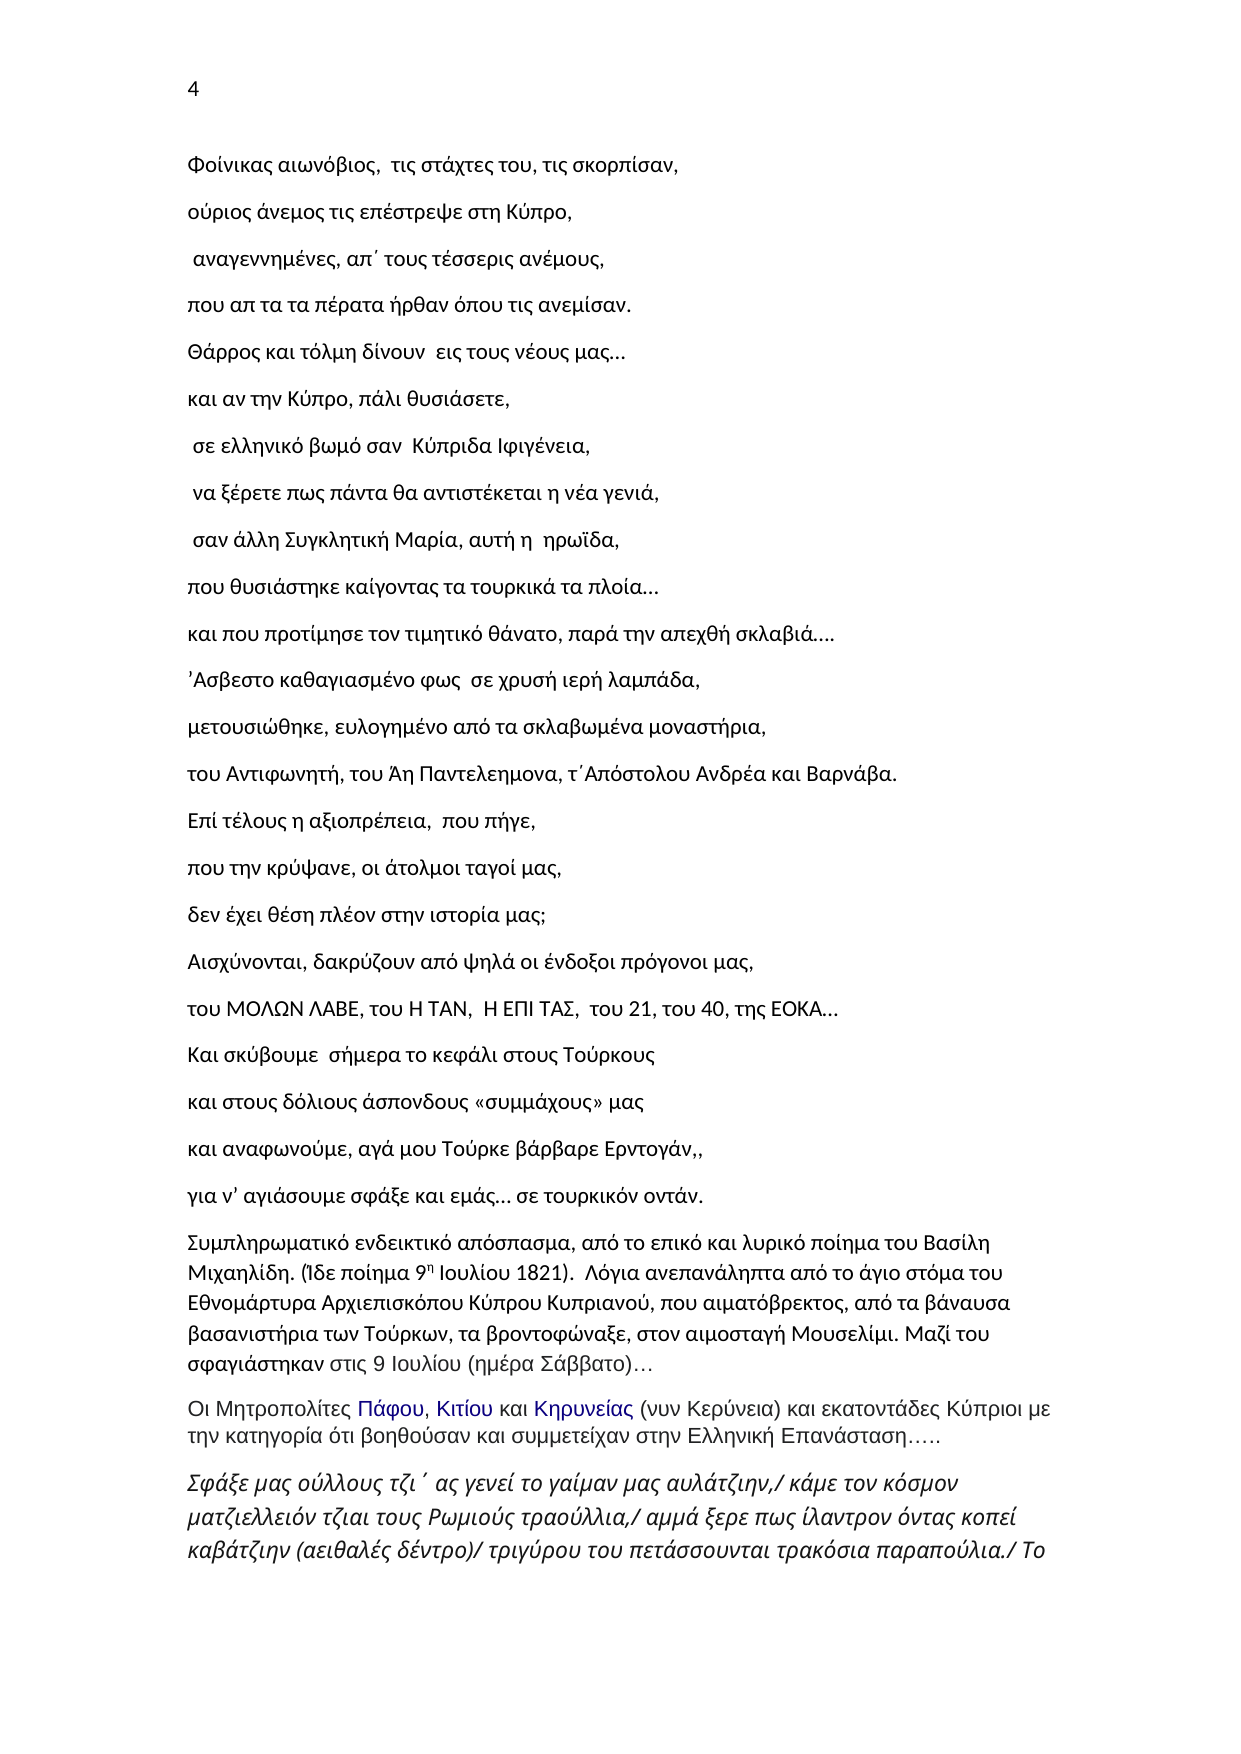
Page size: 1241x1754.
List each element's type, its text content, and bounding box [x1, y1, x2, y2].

text και αναφωνούμε, αγά μου Τούρκε βάρβαρε Ερντογάν,, [187, 1134, 1053, 1162]
text για ν’ αγιάσουμε σφάξε και εμάς… σε τουρκικόν οντάν. [187, 1181, 1053, 1209]
text Αισχύνονται, δακρύζουν από ψηλά οι ένδοξοι πρόγονοι μας, [187, 947, 1053, 975]
text και αν την Κύπρο, πάλι θυσιάσετε, [187, 384, 1053, 412]
text Και σκύβουμε σήμερα το κεφάλι στους Τούρκους [187, 1041, 1053, 1069]
text σε ελληνικό βωμό σαν Κύπριδα Ιφιγένεια, [187, 431, 1053, 459]
text και στους δόλιους άσπονδους «συμμάχους» μας [187, 1087, 1053, 1116]
text Θάρρος και τόλμη δίνουν εις τους νέους μας… [187, 337, 1053, 366]
text Οι Μητροπολίτες Πάφου, Κιτίου και Κηρυνείας (νυν Κερύνεια) και εκατοντάδες Κύπριοι με την κατηγορία ότι βοηθούσαν και συμμετείχαν στην Ελληνική Επανάσταση….. [187, 1396, 1053, 1448]
text αναγεννημένες, απ΄ τους τέσσερις ανέμους, [187, 244, 1053, 272]
text και που προτίμησε τον τιμητικό θάνατο, παρά την απεχθή σκλαβιά…. [187, 619, 1053, 647]
text να ξέρετε πως πάντα θα αντιστέκεται η νέα γενιά, [187, 478, 1053, 506]
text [187, 1467, 1053, 1566]
text του Αντιφωνητή, του Άη Παντελεημονα, τ΄Απόστολου Ανδρέα και Βαρνάβα. [187, 759, 1053, 787]
text Επί τέλους η αξιοπρέπεια, που πήγε, [187, 806, 1053, 834]
text Φοίνικας αιωνόβιος, τις στάχτες του, τις σκορπίσαν, [187, 150, 1053, 178]
text Συμπληρωματικό ενδεικτικό απόσπασμα, από το επικό και λυρικό ποίημα του Βασίλη Μιχαηλίδη. (Ίδε ποίημα 9η Ιουλίου 1821). Λόγια ανεπανάληπτα από το άγιο στόμα του Εθνομάρτυρα Αρχιεπισκόπου Κύπρου Κυπριανού, που αιματόβρεκτος, από τα βάναυσα βασανιστήρια των Τούρκων, τα βροντοφώναξε, στον αιμοσταγή Μουσελίμι. Μαζί του σφαγιάστηκαν στις 9 Ιουλίου (ημέρα Σάββατο)… [187, 1228, 1053, 1377]
text που την κρύψανε, οι άτολμοι ταγοί μας, [187, 853, 1053, 881]
text μετουσιώθηκε, ευλογημένο από τα σκλαβωμένα μοναστήρια, [187, 712, 1053, 741]
text του ΜΟΛΩΝ ΛΑΒΕ, του Ή ΤΑΝ, Ή ΕΠΙ ΤΑΣ, του 21, του 40, της ΕΟΚΑ… [187, 994, 1053, 1022]
text που θυσιάστηκε καίγοντας τα τουρκικά τα πλοία… [187, 572, 1053, 600]
text ούριος άνεμος τις επέστρεψε στη Κύπρο, [187, 197, 1053, 225]
text σαν άλλη Συγκλητική Μαρία, αυτή η ηρωϊδα, [187, 525, 1053, 553]
text ’Ασβεστο καθαγιασμένο φως σε χρυσή ιερή λαμπάδα, [187, 666, 1053, 694]
text που απ τα τα πέρατα ήρθαν όπου τις ανεμίσαν. [187, 291, 1053, 319]
text δεν έχει θέση πλέον στην ιστορία μας; [187, 900, 1053, 928]
